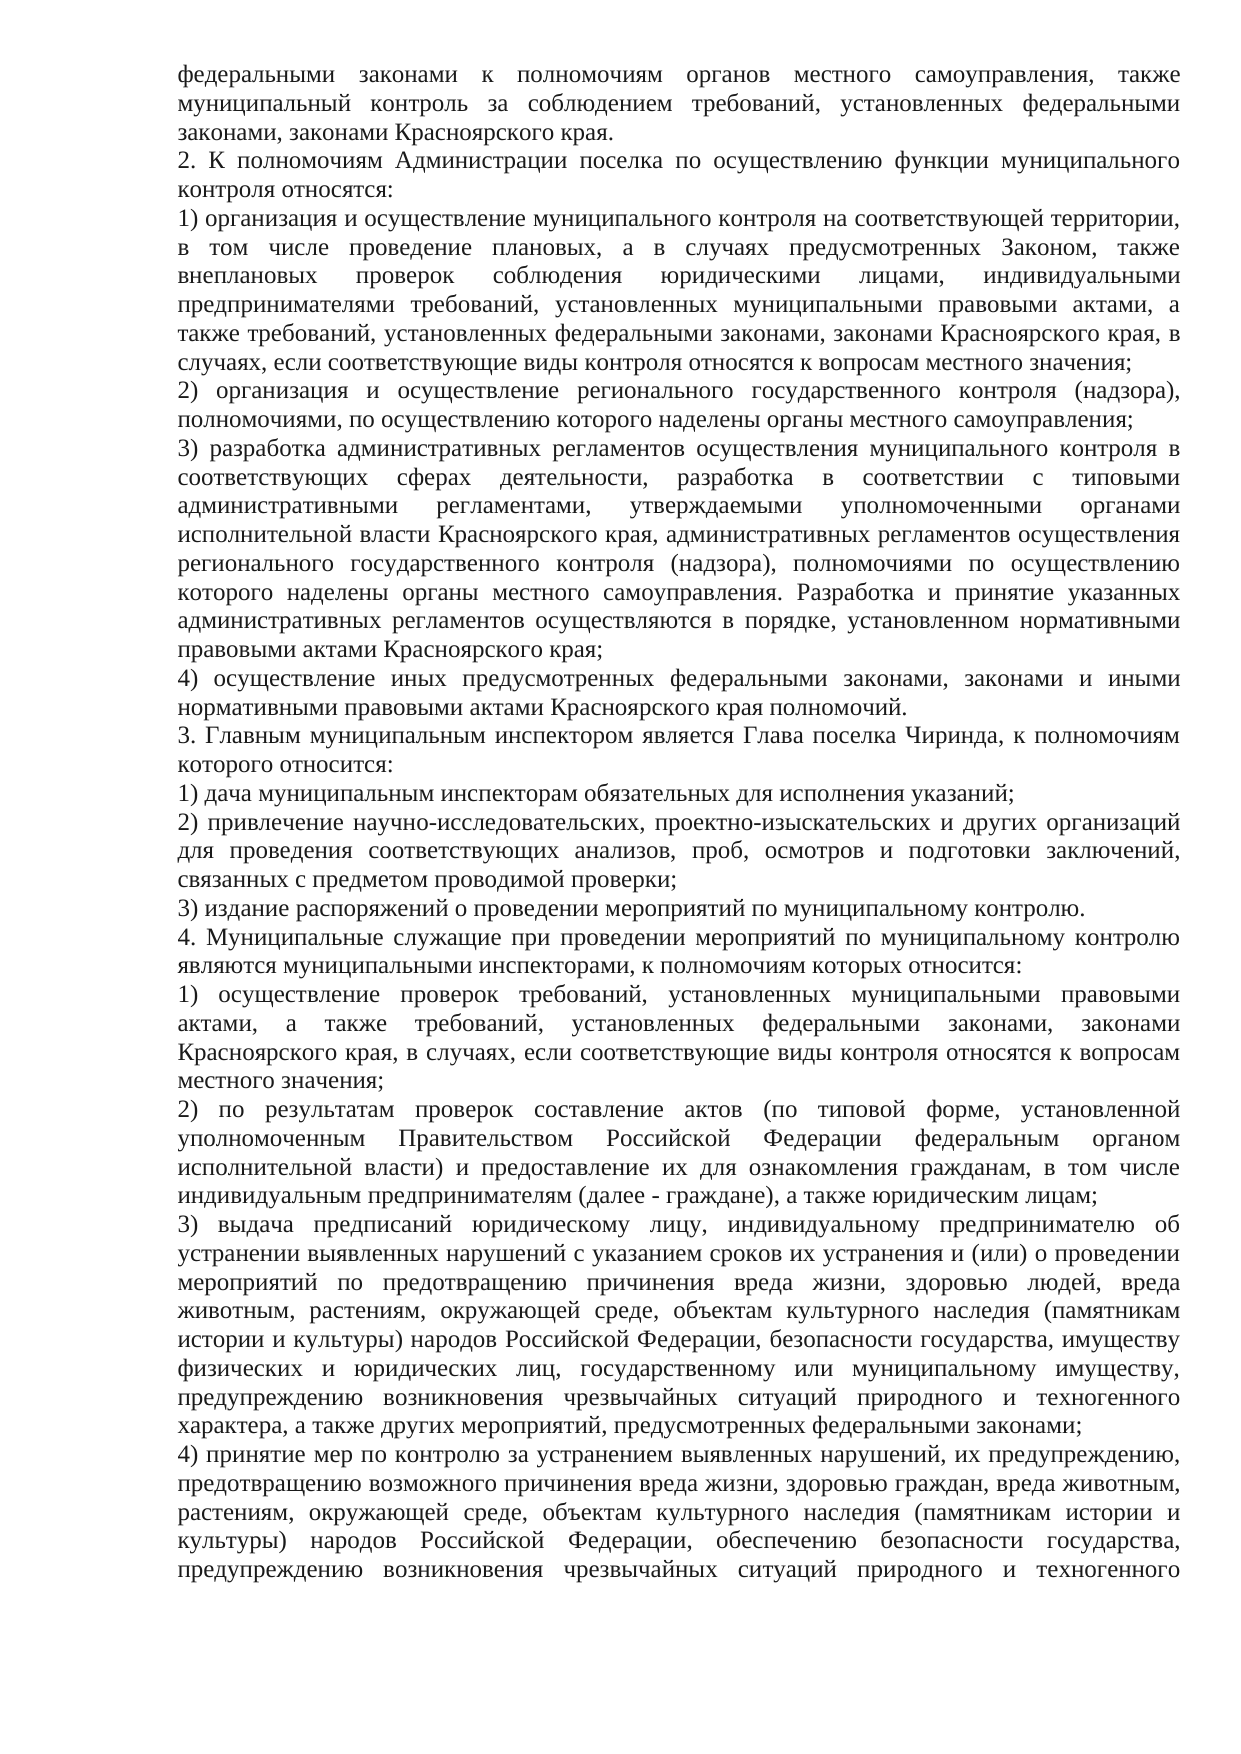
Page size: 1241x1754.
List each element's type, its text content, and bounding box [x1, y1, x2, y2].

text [177, 59, 1181, 145]
text 2) организация и осуществление регионального государственного контроля (надзора), полномочиями, по осуществлению которого наделены органы местного самоуправления; [177, 375, 1181, 433]
text 3) издание распоряжений о проведении мероприятий по муниципальному контролю. [177, 893, 1181, 922]
text 2) привлечение научно-исследовательских, проектно-изыскательских и других организаций для проведения соответствующих анализов, проб, осмотров и подготовки заключений, связанных с предметом проводимой проверки; [177, 807, 1181, 893]
text 4) осуществление иных предусмотренных федеральными законами, законами и иными нормативными правовыми актами Красноярского края полномочий. [177, 663, 1181, 720]
text 1) организация и осуществление муниципального контроля на соответствующей территории, в том числе проведение плановых, а в случаях предусмотренных Законом, также внеплановых проверок соблюдения юридическими лицами, индивидуальными предпринимателями требований, установленных муниципальными правовыми актами, а также требований, установленных федеральными законами, законами Красноярского края, в случаях, если соответствующие виды контроля относятся к вопросам местного значения; [177, 203, 1181, 375]
text 1) осуществление проверок требований, установленных муниципальными правовыми актами, а также требований, установленных федеральными законами, законами Красноярского края, в случаях, если соответствующие виды контроля относятся к вопросам местного значения; [177, 979, 1181, 1094]
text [177, 1439, 1181, 1583]
text 4. Муниципальные служащие при проведении мероприятий по муниципальному контролю являются муниципальными инспекторами, к полномочиям которых относится: [177, 922, 1181, 979]
text 3) выдача предписаний юридическому лицу, индивидуальному предпринимателю об устранении выявленных нарушений с указанием сроков их устранения и (или) о проведении мероприятий по предотвращению причинения вреда жизни, здоровью людей, вреда животным, растениям, окружающей среде, объектам культурного наследия (памятникам истории и культуры) народов Российской Федерации, безопасности государства, имуществу физических и юридических лиц, государственному или муниципальному имуществу, предупреждению возникновения чрезвычайных ситуаций природного и техногенного характера, а также других мероприятий, предусмотренных федеральными законами; [177, 1209, 1181, 1439]
text 2. К полномочиям Администрации поселка по осуществлению функции муниципального контроля относятся: [177, 145, 1181, 203]
text 3) разработка административных регламентов осуществления муниципального контроля в соответствующих сферах деятельности, разработка в соответствии с типовыми административными регламентами, утверждаемыми уполномоченными органами исполнительной власти Красноярского края, административных регламентов осуществления регионального государственного контроля (надзора), полномочиями по осуществлению которого наделены органы местного самоуправления. Разработка и принятие указанных административных регламентов осуществляются в порядке, установленном нормативными правовыми актами Красноярского края; [177, 433, 1181, 663]
text 3. Главным муниципальным инспектором является Глава поселка Чиринда, к полномочиям которого относится: [177, 720, 1181, 778]
text 2) по результатам проверок составление актов (по типовой форме, установленной уполномоченным Правительством Российской Федерации федеральным органом исполнительной власти) и предоставление их для ознакомления гражданам, в том числе индивидуальным предпринимателям (далее - граждане), а также юридическим лицам; [177, 1094, 1181, 1209]
text 1) дача муниципальным инспекторам обязательных для исполнения указаний; [177, 778, 1181, 807]
